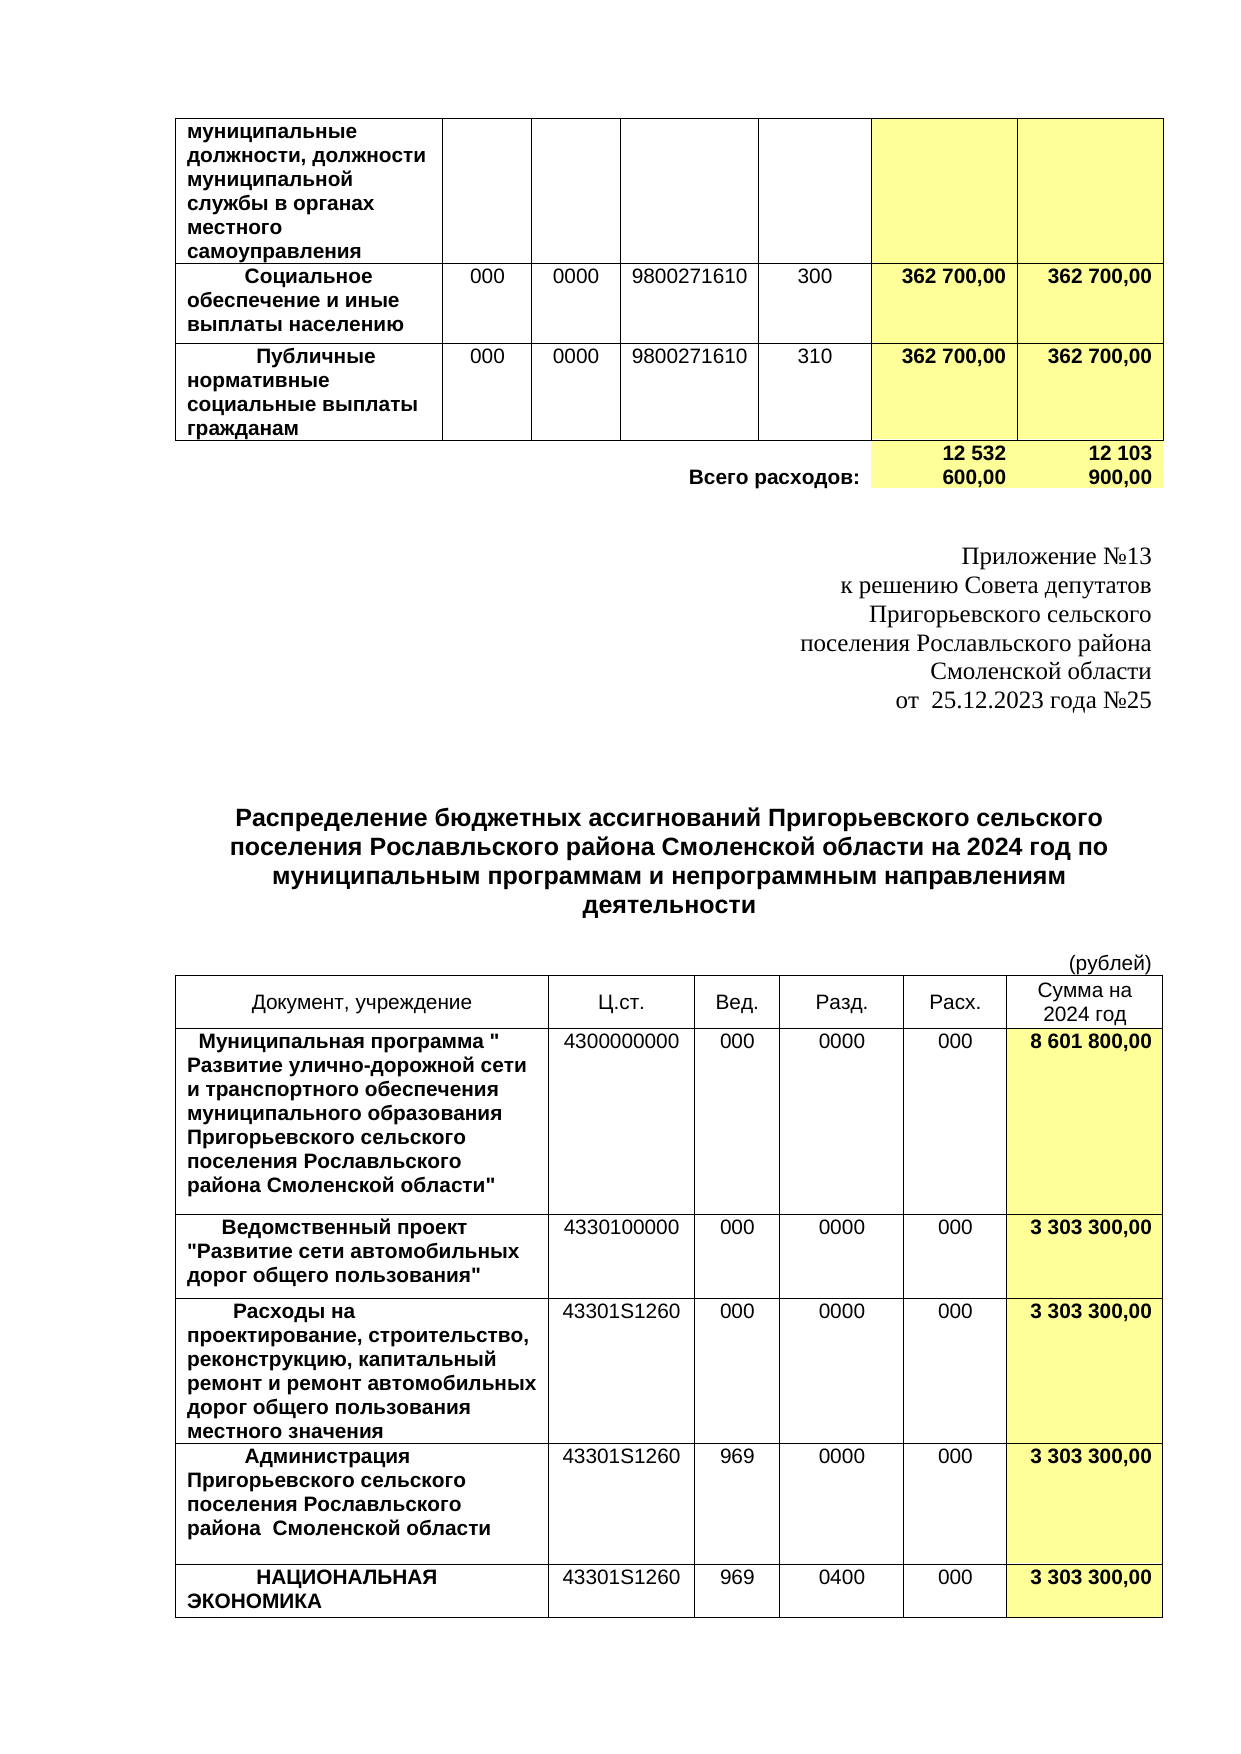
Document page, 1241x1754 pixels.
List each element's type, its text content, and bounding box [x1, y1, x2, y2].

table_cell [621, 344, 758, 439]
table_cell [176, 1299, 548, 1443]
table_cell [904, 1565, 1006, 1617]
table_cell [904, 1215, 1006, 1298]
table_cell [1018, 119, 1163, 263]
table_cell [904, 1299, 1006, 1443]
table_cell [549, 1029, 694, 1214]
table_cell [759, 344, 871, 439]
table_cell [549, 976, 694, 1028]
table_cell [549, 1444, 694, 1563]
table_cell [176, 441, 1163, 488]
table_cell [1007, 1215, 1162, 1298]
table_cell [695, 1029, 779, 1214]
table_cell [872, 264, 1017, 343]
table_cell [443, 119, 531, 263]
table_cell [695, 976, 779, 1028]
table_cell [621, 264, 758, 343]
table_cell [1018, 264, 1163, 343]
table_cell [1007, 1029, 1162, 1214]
text к решению Совета депутатов Пригорьевского сельского поселения Рославльского района Смоленской области [767, 570, 1152, 685]
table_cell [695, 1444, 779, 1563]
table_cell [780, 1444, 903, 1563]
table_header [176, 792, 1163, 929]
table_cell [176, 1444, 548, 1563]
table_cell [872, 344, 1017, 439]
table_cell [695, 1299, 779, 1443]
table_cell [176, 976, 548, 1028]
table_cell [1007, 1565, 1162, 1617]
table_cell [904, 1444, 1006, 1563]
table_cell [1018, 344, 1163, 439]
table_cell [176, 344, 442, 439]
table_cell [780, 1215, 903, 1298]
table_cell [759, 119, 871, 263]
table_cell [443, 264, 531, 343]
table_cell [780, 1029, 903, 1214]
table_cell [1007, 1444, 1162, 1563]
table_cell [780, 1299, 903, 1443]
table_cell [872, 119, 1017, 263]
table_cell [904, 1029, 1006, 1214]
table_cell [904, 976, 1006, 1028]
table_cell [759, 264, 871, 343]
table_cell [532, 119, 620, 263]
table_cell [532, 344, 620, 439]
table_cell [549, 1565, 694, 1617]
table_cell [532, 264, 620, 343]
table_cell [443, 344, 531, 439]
text от 25.12.2023 года №25 [177, 685, 1152, 714]
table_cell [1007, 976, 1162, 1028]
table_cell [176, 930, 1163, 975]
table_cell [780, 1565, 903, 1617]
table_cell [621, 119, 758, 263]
text Приложение №13 [767, 541, 1152, 570]
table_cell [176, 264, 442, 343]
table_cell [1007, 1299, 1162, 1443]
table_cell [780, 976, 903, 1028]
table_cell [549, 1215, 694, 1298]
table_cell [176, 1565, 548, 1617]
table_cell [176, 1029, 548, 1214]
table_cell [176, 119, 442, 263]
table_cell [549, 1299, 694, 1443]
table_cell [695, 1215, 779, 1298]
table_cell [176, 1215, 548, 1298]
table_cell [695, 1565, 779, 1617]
